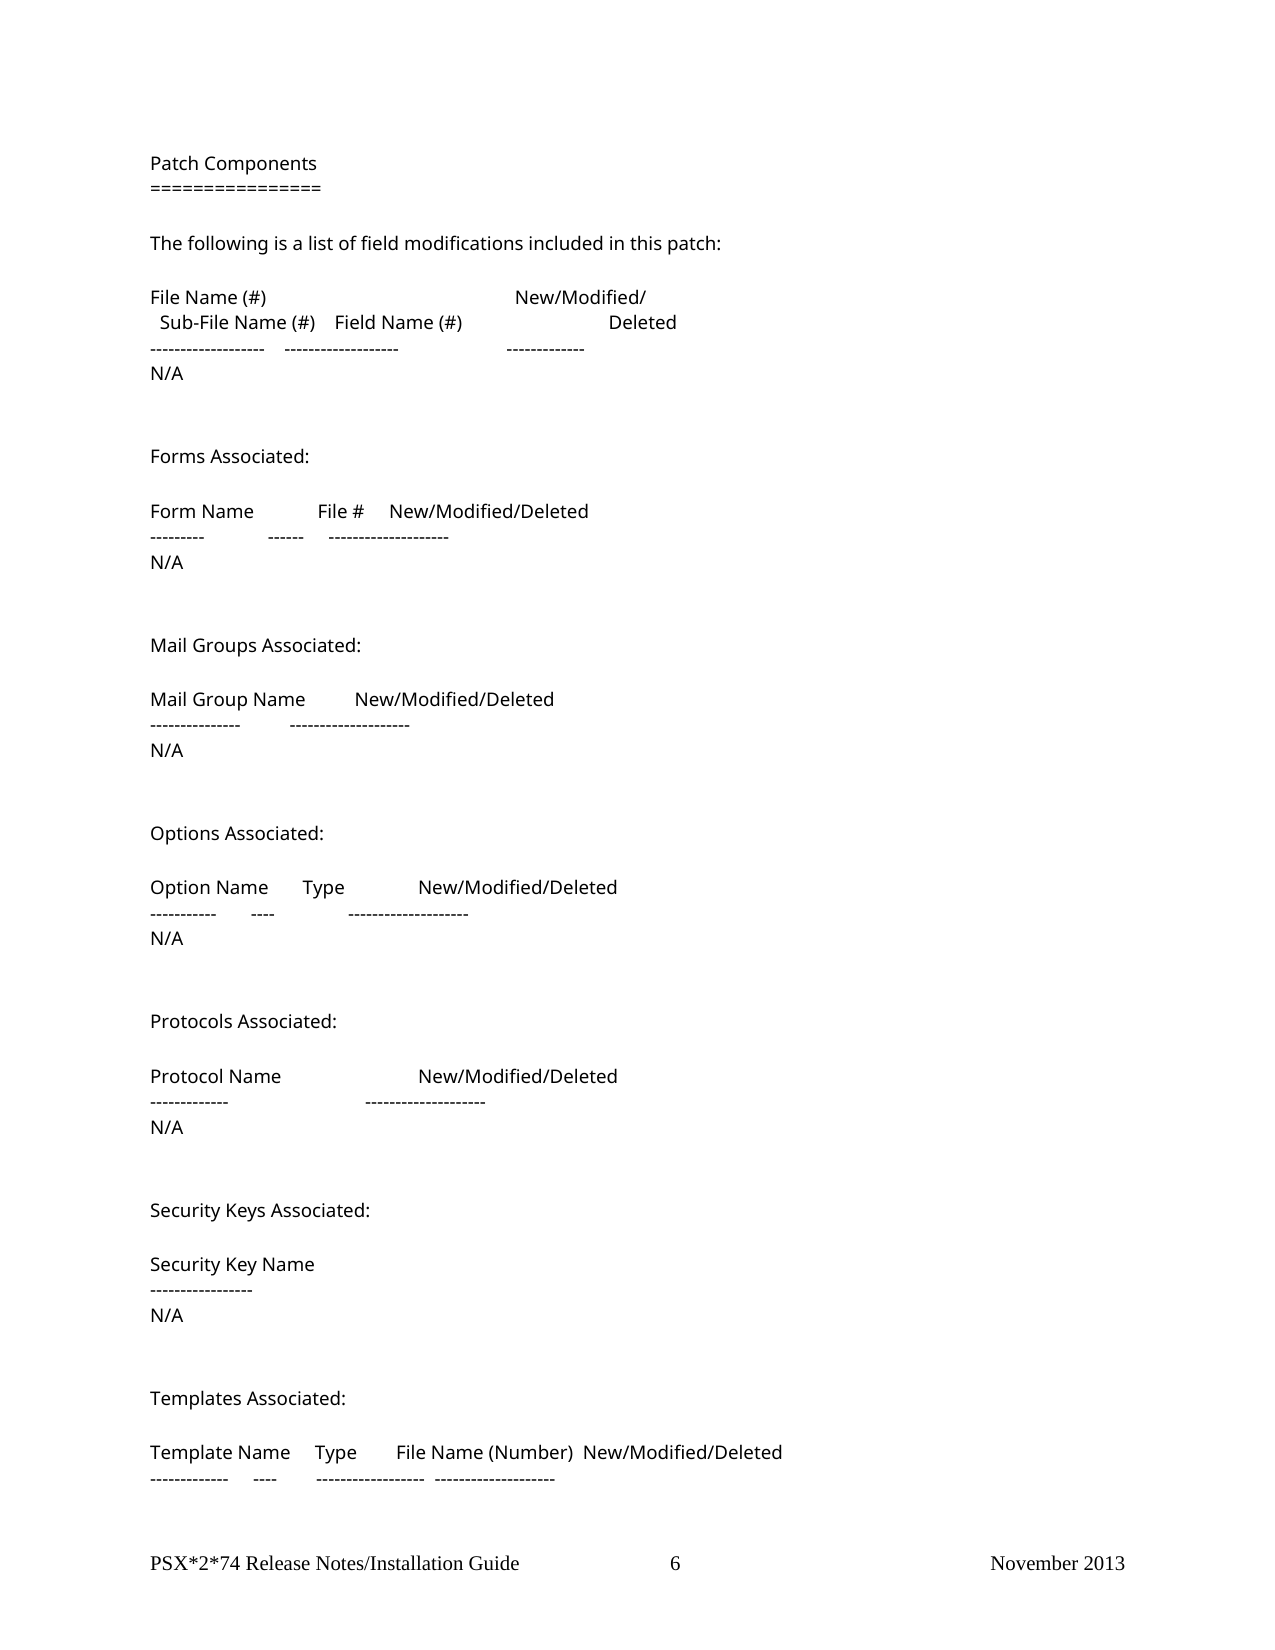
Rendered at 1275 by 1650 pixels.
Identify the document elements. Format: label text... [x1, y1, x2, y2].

text Mail Group Name New/Modified/Deleted [150, 686, 1125, 712]
text Mail Groups Associated: [150, 632, 1125, 657]
text N/A [150, 549, 1125, 574]
text Form Name File # New/Modified/Deleted [150, 498, 1125, 523]
text ================ [150, 176, 1125, 201]
text --------------- -------------------- [150, 712, 1125, 737]
text Patch Components [150, 150, 1125, 176]
text File Name (#) New/Modified/ [150, 284, 1125, 309]
text Sub-File Name (#) Field Name (#) Deleted [150, 309, 1125, 335]
text N/A [150, 1302, 1125, 1328]
text Template Name Type File Name (Number) New/Modified/Deleted [150, 1439, 1125, 1465]
text Options Associated: [150, 820, 1125, 846]
text The following is a list of field modifications included in this patch: [150, 230, 1125, 255]
text Protocols Associated: [150, 1009, 1125, 1034]
text Security Keys Associated: [150, 1197, 1125, 1222]
text Security Key Name [150, 1251, 1125, 1277]
text ----------- ---- -------------------- [150, 900, 1125, 926]
text Forms Associated: [150, 444, 1125, 469]
text ----------------- [150, 1277, 1125, 1302]
text ------------------- ------------------- ------------- [150, 335, 1125, 361]
text --------- ------ -------------------- [150, 523, 1125, 549]
text ------------- ---- ------------------ -------------------- [150, 1465, 1125, 1491]
text N/A [150, 737, 1125, 763]
text N/A [150, 1114, 1125, 1139]
text Templates Associated: [150, 1385, 1125, 1411]
text ------------- -------------------- [150, 1088, 1125, 1114]
text Protocol Name New/Modified/Deleted [150, 1063, 1125, 1088]
text N/A [150, 926, 1125, 951]
text N/A [150, 361, 1125, 386]
text Option Name Type New/Modified/Deleted [150, 874, 1125, 900]
